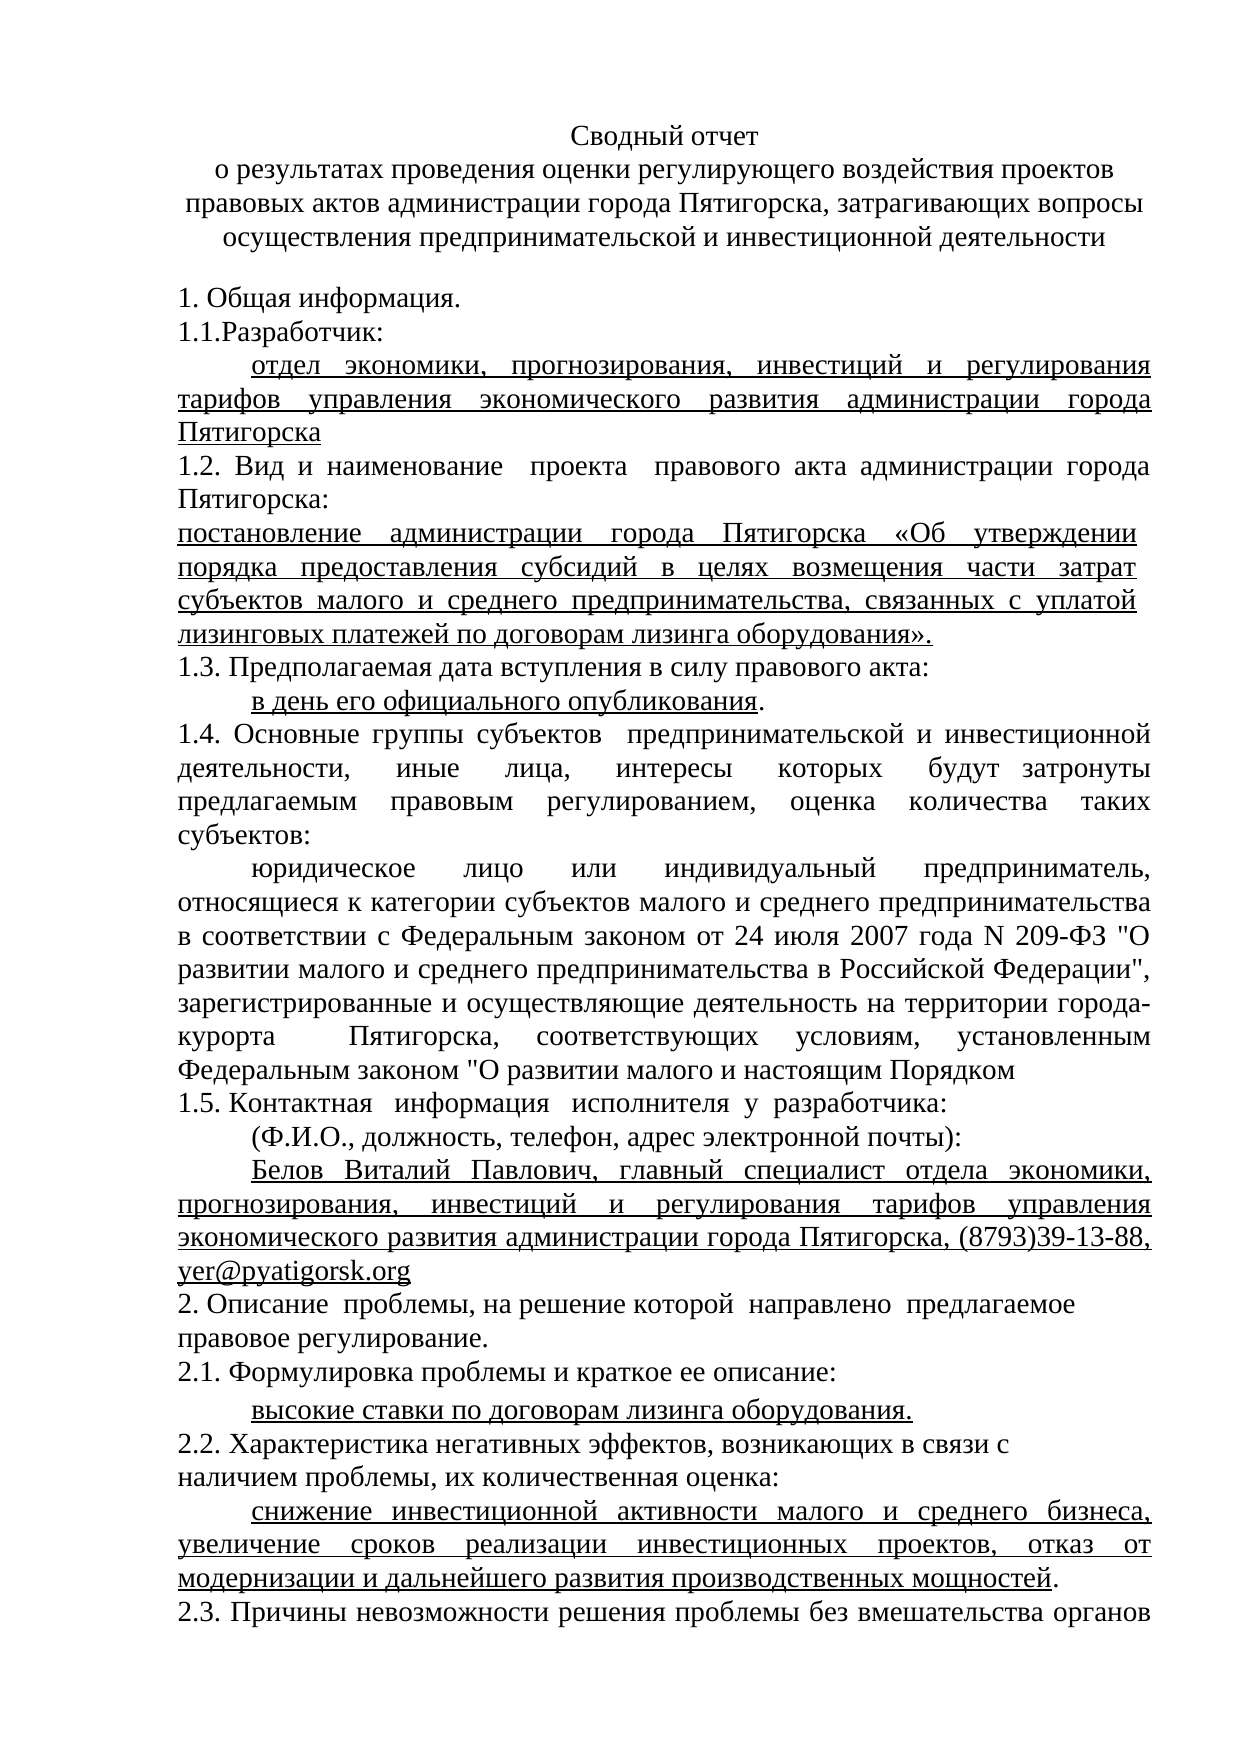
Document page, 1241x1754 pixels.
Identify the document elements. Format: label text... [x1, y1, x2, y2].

text наличием проблемы, их количественная оценка: [177, 1459, 1152, 1493]
text 1.4. Основные группы субъектов предпринимательской и инвестиционной деятельности, иные лица, интересы которых будут затронуты предлагаемым правовым регулированием, оценка количества таких субъектов: [177, 716, 1152, 851]
text 1.3. Предполагаемая дата вступления в силу правового акта: [177, 649, 1152, 683]
text (Ф.И.О., должность, телефон, адрес электронной почты): [177, 1119, 1152, 1152]
text 1.1.Разработчик: [177, 314, 1152, 347]
text Белов Виталий Павлович, главный специалист отдела экономики, прогнозирования, инвестиций и регулирования тарифов управления экономического развития администрации города Пятигорска, (8793)39-13-88, yer@pyatigorsk.org [177, 1152, 1152, 1215]
text снижение инвестиционной активности малого и среднего бизнеса, увеличение сроков реализации инвестиционных проектов, отказ от модернизации и дальнейшего развития производственных мощностей. [177, 1557, 1152, 1594]
text отдел экономики, прогнозирования, инвестиций и регулирования тарифов управления экономического развития администрации города Пятигорска [177, 411, 1152, 448]
text Белов Виталий Павлович, главный специалист отдела экономики, прогнозирования, инвестиций и регулирования тарифов управления экономического развития администрации города Пятигорска, (8793)39-13-88, yer@pyatigorsk.org [177, 1250, 1152, 1287]
text постановление администрации города Пятигорска «Об утверждении порядка предоставления субсидий в целях возмещения части затрат субъектов малого и среднего предпринимательства, связанных с уплатой лизинговых платежей по договорам лизинга оборудования». [177, 612, 1137, 649]
text 2.2. Характеристика негативных эффектов, возникающих в связи с [177, 1426, 1152, 1459]
text о результатах проведения оценки регулирующего воздействия проектов правовых актов администрации города Пятигорска, затрагивающих вопросы осуществления предпринимательской и инвестиционной деятельности [177, 152, 1152, 252]
text в день его официального опубликования. [177, 683, 1152, 716]
text 1.2. Вид и наименование проекта правового акта администрации города Пятигорска: [177, 448, 1152, 515]
text правовое регулирование. [177, 1320, 1152, 1354]
text постановление администрации города Пятигорска «Об утверждении порядка предоставления субсидий в целях возмещения части затрат субъектов малого и среднего предпринимательства, связанных с уплатой лизинговых платежей по договорам лизинга оборудования». [177, 546, 1137, 578]
text отдел экономики, прогнозирования, инвестиций и регулирования тарифов управления экономического развития администрации города Пятигорска [177, 347, 1152, 410]
text Сводный отчет [177, 118, 1152, 152]
text 2. Описание проблемы, на решение которой направлено предлагаемое [177, 1287, 1152, 1320]
text юридическое лицо или индивидуальный предприниматель, относящиеся к категории субъектов малого и среднего предпринимательства в соответствии с Федеральным законом от 24 июля 2007 года N 209-ФЗ "О развитии малого и среднего предпринимательства в Российской Федерации", зарегистрированные и осуществляющие деятельность на территории города-курорта Пятигорска, соответствующих условиям, установленным Федеральным законом "О развитии малого и настоящим Порядком [177, 851, 1152, 1085]
text постановление администрации города Пятигорска «Об утверждении порядка предоставления субсидий в целях возмещения части затрат субъектов малого и среднего предпринимательства, связанных с уплатой лизинговых платежей по договорам лизинга оборудования». [177, 515, 1137, 544]
text постановление администрации города Пятигорска «Об утверждении порядка предоставления субсидий в целях возмещения части затрат субъектов малого и среднего предпринимательства, связанных с уплатой лизинговых платежей по договорам лизинга оборудования». [177, 579, 1137, 611]
text 1.5. Контактная информация исполнителя у разработчика: [177, 1085, 1152, 1119]
text 2.1. Формулировка проблемы и краткое ее описание: [177, 1354, 1152, 1387]
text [177, 1594, 1152, 1627]
text снижение инвестиционной активности малого и среднего бизнеса, увеличение сроков реализации инвестиционных проектов, отказ от модернизации и дальнейшего развития производственных мощностей. [177, 1493, 1152, 1556]
text высокие ставки по договорам лизинга оборудования. [177, 1392, 1152, 1426]
text Белов Виталий Павлович, главный специалист отдела экономики, прогнозирования, инвестиций и регулирования тарифов управления экономического развития администрации города Пятигорска, (8793)39-13-88, yer@pyatigorsk.org [177, 1216, 1152, 1249]
text 1. Общая информация. [177, 280, 1152, 314]
